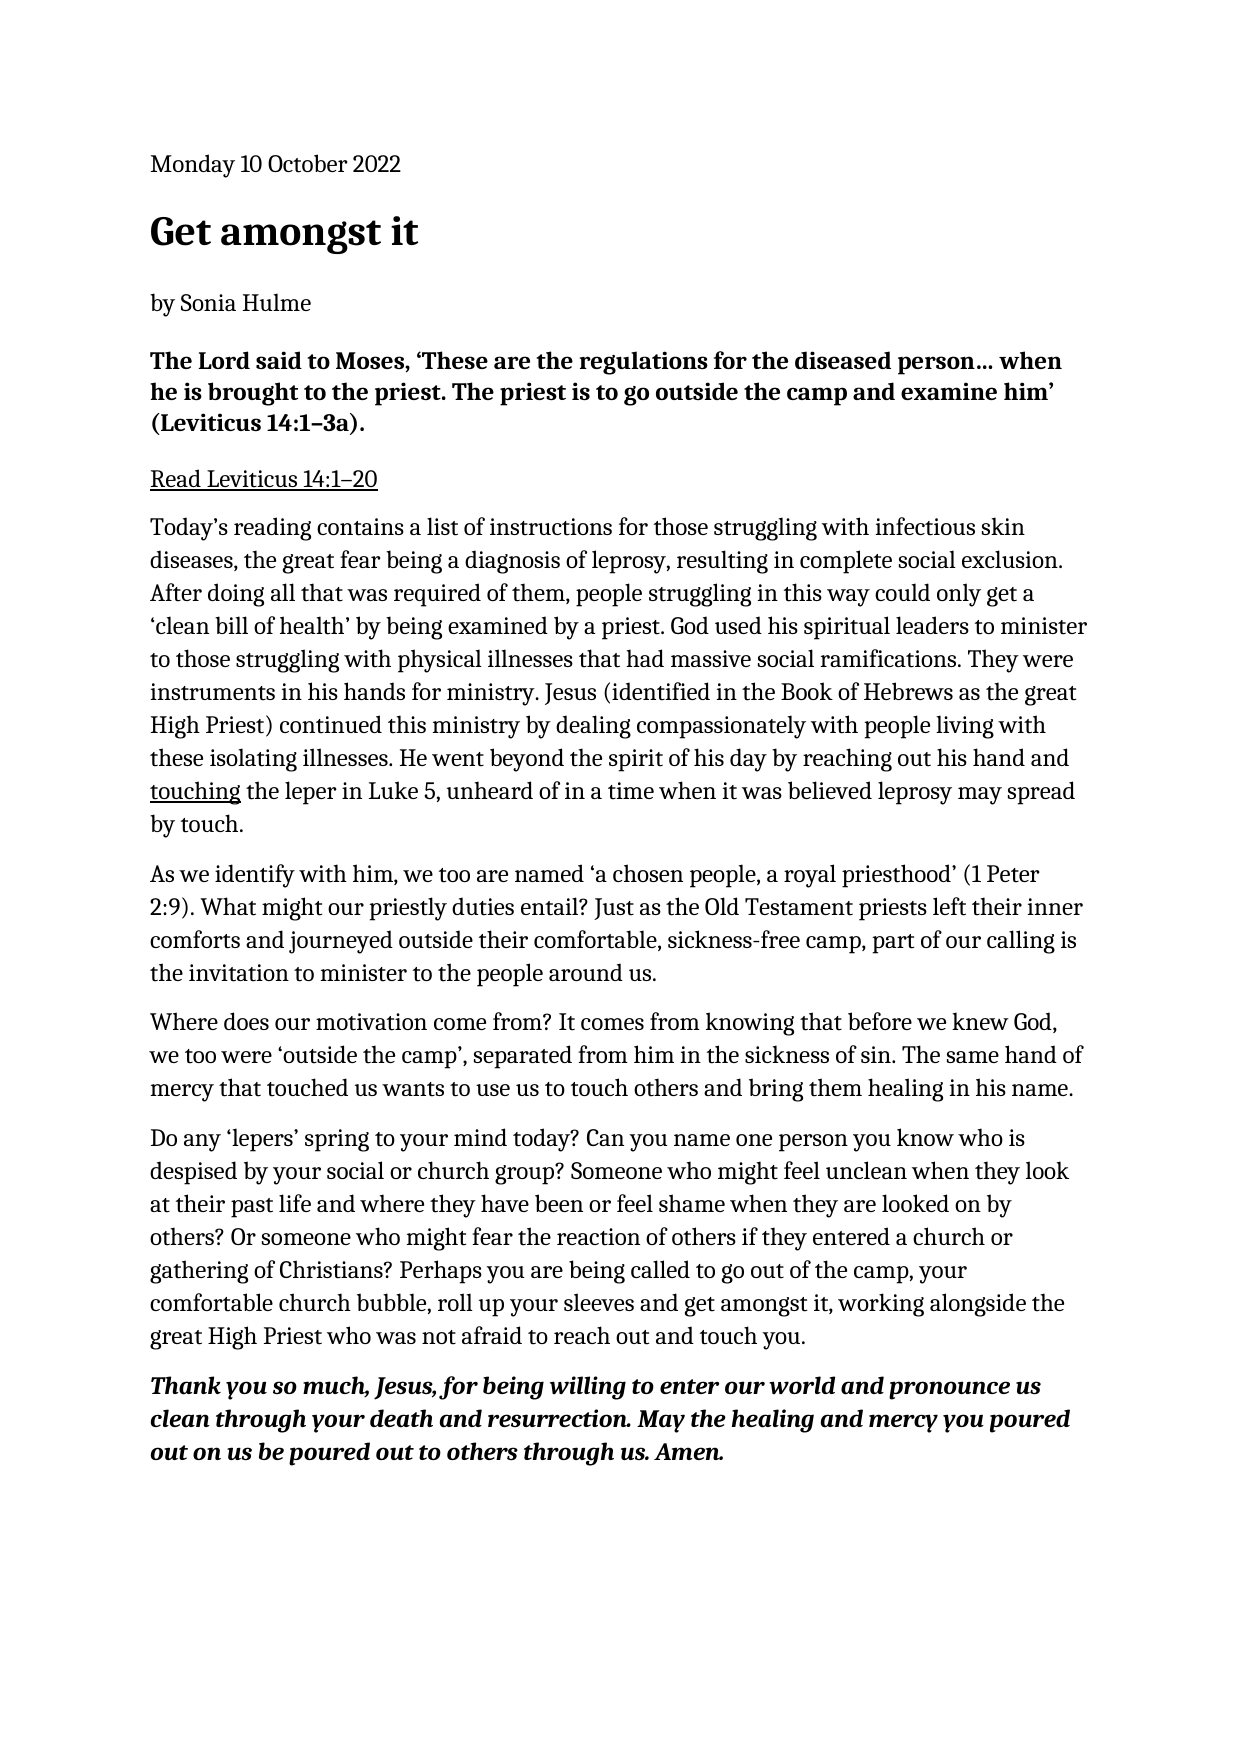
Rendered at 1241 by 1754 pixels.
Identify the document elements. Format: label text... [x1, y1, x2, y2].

text The Lord said to Moses, ‘These are the regulations for the diseased person… when he is brought to the priest. The priest is to go outside the camp and examine him’ (Leviticus 14:1–3a). [150, 347, 1090, 438]
text Read Leviticus 14:1–20 [150, 465, 1090, 494]
text by Sonia Hulme [150, 289, 1090, 318]
text As we identify with him, we too are named ‘a chosen people, a royal priesthood’ (1 Peter 2:9). What might our priestly duties entail? Just as the Old Testament priests left their inner comforts and journeyed outside their comfortable, sickness-free camp, part of our calling is the invitation to minister to the people around us. [150, 859, 1090, 987]
text Do any ‘lepers’ spring to your mind today? Can you name one person you know who is despised by your social or church group? Someone who might feel unclean when they look at their past life and where they have been or feel shame when they are looked on by others? Or someone who might fear the reaction of others if they entered a church or gathering of Christians? Perhaps you are being called to go out of the camp, your comfortable church bubble, roll up your sleeves and get amongst it, working alongside the great High Priest who was not afraid to reach out and touch you. [150, 1124, 1090, 1351]
text Where does our motivation come from? It comes from knowing that before we knew God, we too were ‘outside the camp’, separated from him in the sickness of sin. The same hand of mercy that touched us wants to use us to touch others and bring them healing in his name. [150, 1008, 1090, 1103]
text Monday 10 October 2022 [150, 150, 1090, 179]
subtitle Get amongst it [150, 208, 1090, 256]
text Thank you so much, Jesus, for being willing to enter our world and pronounce us clean through your death and resurrection. May the healing and mercy you poured out on us be poured out to others through us. Amen. [150, 1372, 1090, 1467]
text Today’s reading contains a list of instructions for those struggling with infectious skin diseases, the great fear being a diagnosis of leprosy, resulting in complete social exclusion. After doing all that was required of them, people struggling in this way could only get a ‘clean bill of health’ by being examined by a priest. God used his spiritual leaders to minister to those struggling with physical illnesses that had massive social ramifications. They were instruments in his hands for ministry. Jesus (identified in the Book of Hebrews as the great High Priest) continued this ministry by dealing compassionately with people living with these isolating illnesses. He went beyond the spirit of his day by reaching out his hand and touching the leper in Luke 5, unheard of in a time when it was believed leprosy may spread by touch. [150, 513, 1090, 838]
